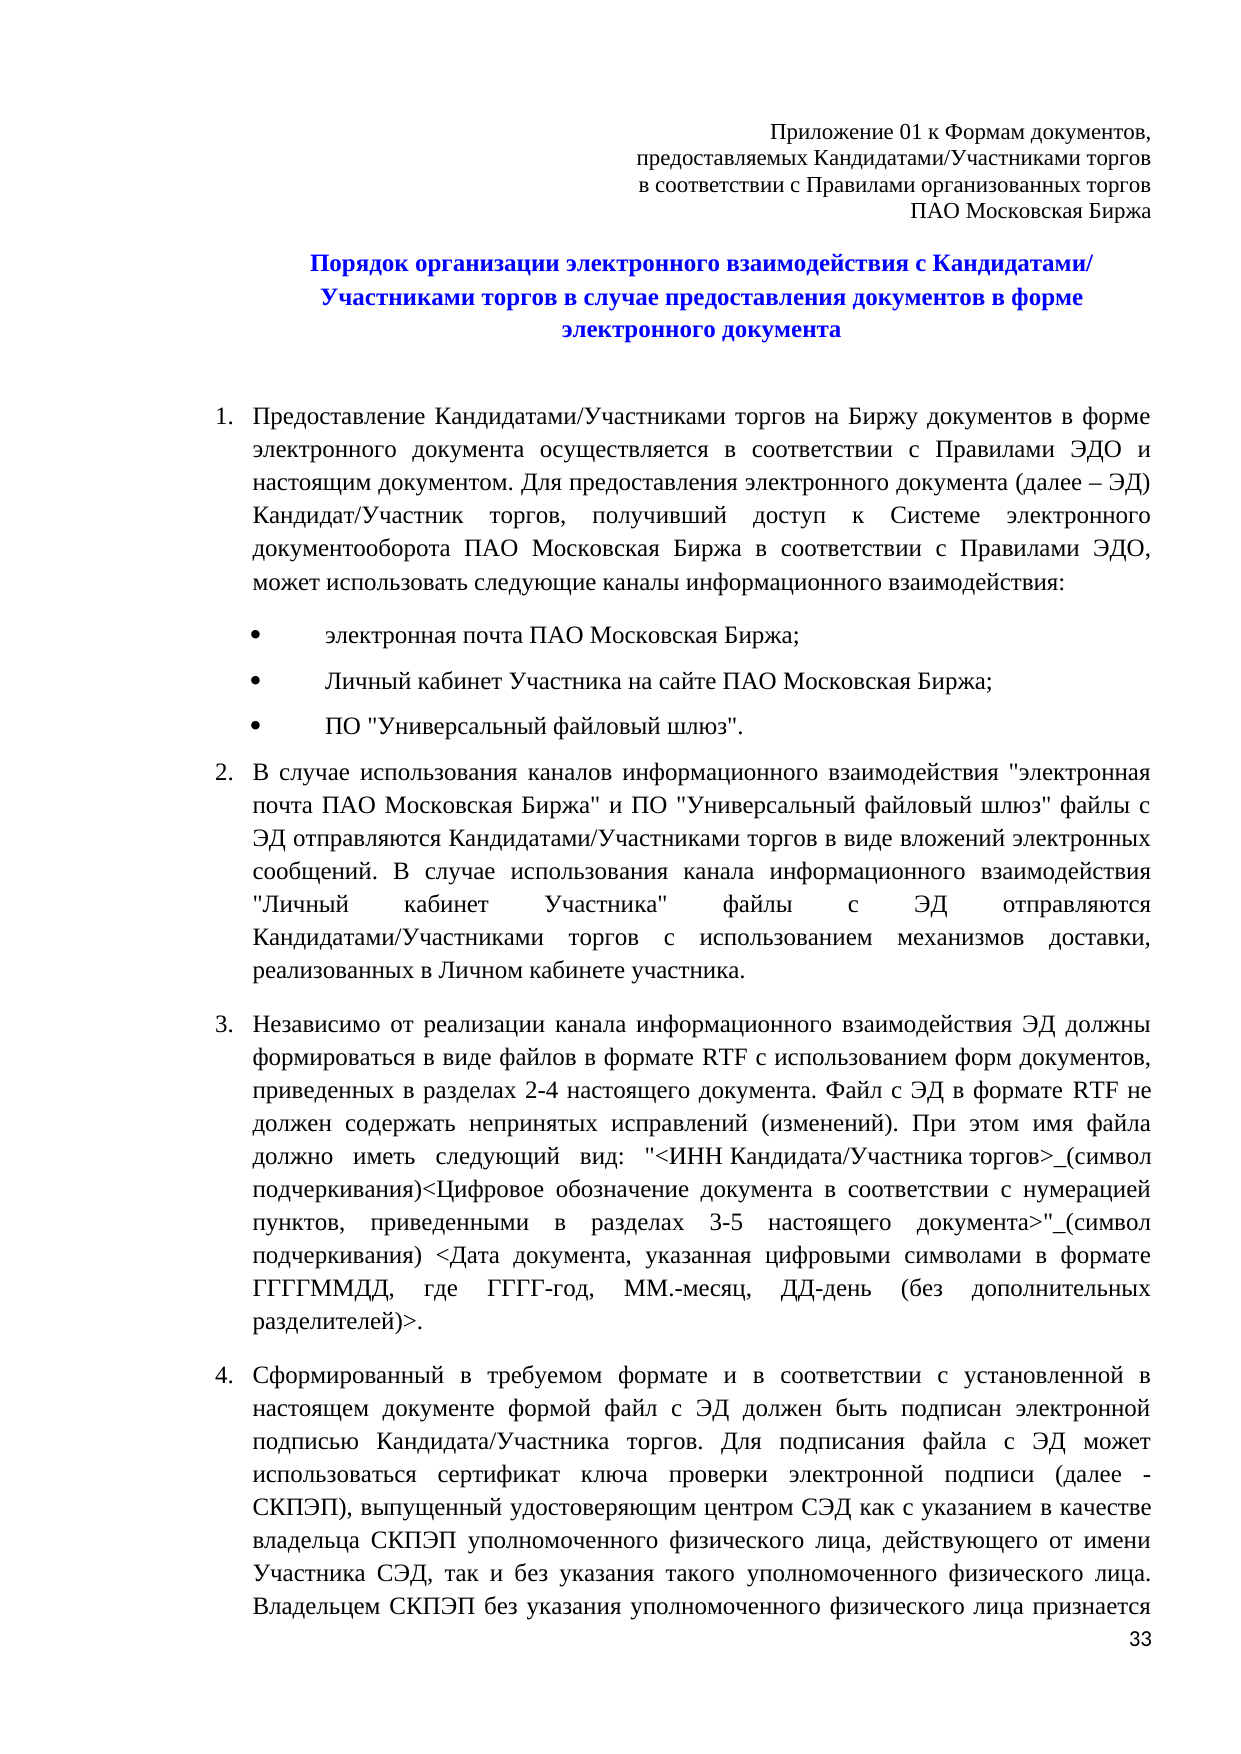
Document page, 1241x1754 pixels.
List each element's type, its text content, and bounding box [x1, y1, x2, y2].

list Предоставление Кандидатами/Участниками торгов на Биржу документов в форме электронного документа осуществляется в соответствии с Правилами ЭДО и настоящим документом. Для предоставления электронного документа (далее – ЭД) Кандидат/Участник торгов, получивший доступ к Системе электронного документооборота ПАО Московская Биржа в соответствии с Правилами ЭДО, может использовать следующие каналы информационного взаимодействия: [215, 401, 1152, 595]
list электронная почта ПАО Московская Биржа; [251, 620, 1152, 649]
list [215, 1360, 1152, 1620]
list Личный кабинет Участника на сайте ПАО Московская Биржа; [251, 666, 1152, 695]
list В случае использования каналов информационного взаимодействия "электронная почта ПАО Московская Биржа" и ПО "Универсальный файловый шлюз" файлы с ЭД отправляются Кандидатами/Участниками торгов в виде вложений электронных сообщений. В случае использования канала информационного взаимодействия "Личный кабинет Участника" файлы с ЭД отправляются Кандидатами/Участниками торгов с использованием механизмов доставки, реализованных в Личном кабинете участника. [215, 757, 1152, 984]
list Независимо от реализации канала информационного взаимодействия ЭД должны формироваться в виде файлов в формате RTF с использованием форм документов, приведенных в разделах 2-4 настоящего документа. Файл с ЭД в формате RTF не должен содержать непринятых исправлений (изменений). При этом имя файла должно иметь следующий вид: "<ИНН Кандидата/Участника торгов>_(символ подчеркивания)<Цифровое обозначение документа в соответствии с нумерацией пунктов, приведенными в разделах 3-5 настоящего документа>"_(символ подчеркивания) <Дата документа, указанная цифровыми символами в формате ГГГГММДД, где ГГГГ-год, ММ.-месяц, ДД-день (без дополнительных разделителей)>. [215, 1009, 1152, 1335]
text предоставляемых Кандидатами/Участниками торгов [177, 144, 1152, 171]
text Приложение 01 к Формам документов, [177, 118, 1152, 144]
list ПО "Универсальный файловый шлюз". [251, 711, 1152, 740]
text ПАО Московская Биржа [177, 197, 1152, 223]
text Порядок организации электронного взаимодействия с Кандидатами/ Участниками торгов в случае предоставления документов в форме электронного документа [252, 248, 1152, 343]
text в соответствии с Правилами организованных торгов [177, 171, 1152, 197]
